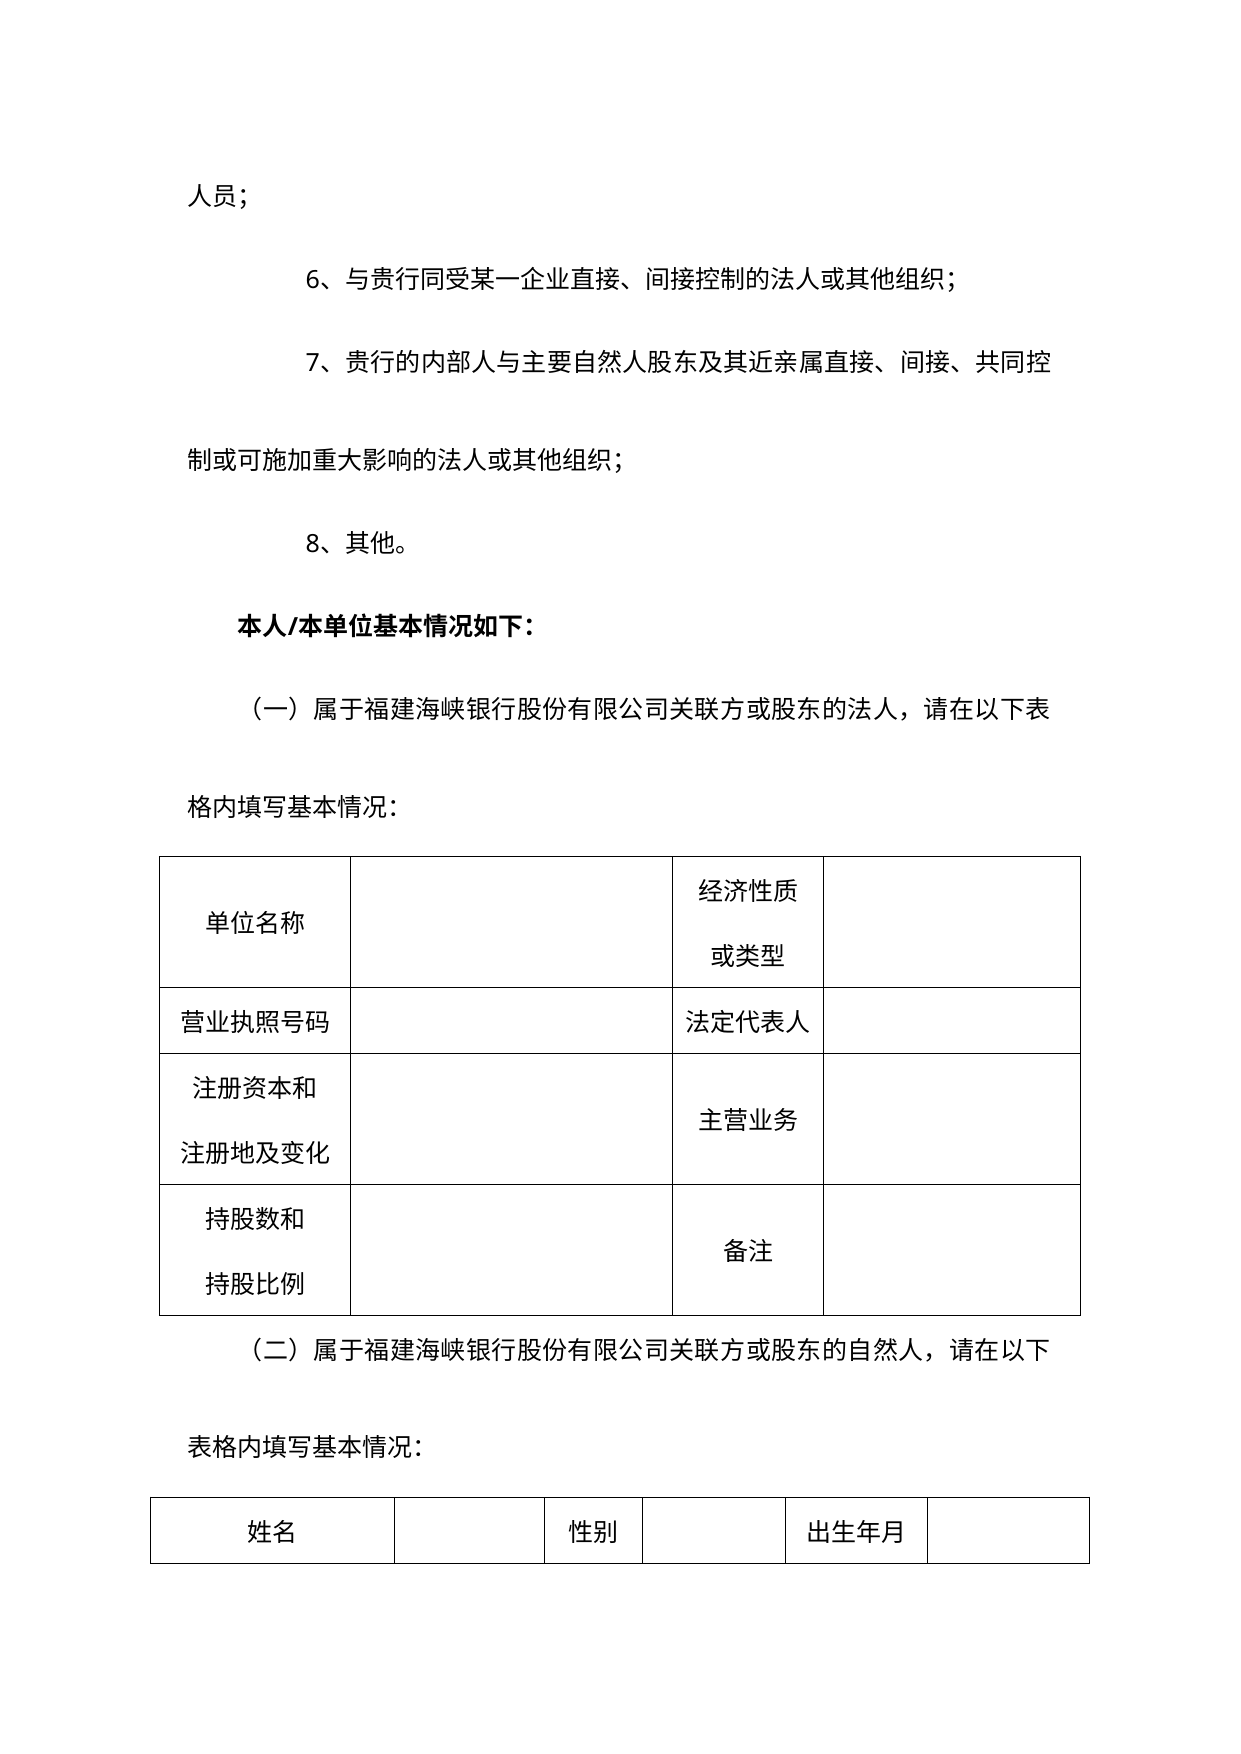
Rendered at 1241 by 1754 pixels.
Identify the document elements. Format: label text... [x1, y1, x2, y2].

text 7、贵行的内部人与主要自然人股东及其近亲属直接、间接、共同控制或可施加重大影响的法人或其他组织； [187, 328, 1053, 491]
table_cell 主营业务 [673, 1054, 823, 1184]
table_cell [824, 1185, 1080, 1315]
table_header 出生年月 [786, 1498, 927, 1563]
table_cell 备注 [673, 1185, 823, 1315]
table_cell 营业执照号码 [160, 988, 350, 1053]
table_cell [824, 988, 1080, 1053]
table_cell [351, 1054, 672, 1184]
table_header [395, 1498, 544, 1563]
text 本人/本单位基本情况如下： [187, 592, 1053, 657]
table_header [824, 857, 1080, 987]
table_header 单位名称 [160, 857, 350, 987]
table_header 姓名 [151, 1498, 394, 1563]
table_cell 持股数和 持股比例 [160, 1185, 350, 1315]
text （二）属于福建海峡银行股份有限公司关联方或股东的自然人，请在以下表格内填写基本情况： [187, 1316, 1053, 1478]
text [187, 162, 1053, 227]
table_header 性别 [545, 1498, 642, 1563]
text 6、与贵行同受某一企业直接、间接控制的法人或其他组织； [187, 245, 1053, 310]
table_cell 注册资本和 注册地及变化 [160, 1054, 350, 1184]
table_cell [351, 1185, 672, 1315]
table_header [643, 1498, 785, 1563]
table_cell [351, 988, 672, 1053]
table_cell 法定代表人 [673, 988, 823, 1053]
table_header [351, 857, 672, 987]
text （一）属于福建海峡银行股份有限公司关联方或股东的法人，请在以下表格内填写基本情况： [187, 675, 1053, 838]
table_cell [824, 1054, 1080, 1184]
table_header [928, 1498, 1089, 1563]
table_header 经济性质 或类型 [673, 857, 823, 987]
text 8、其他。 [187, 509, 1053, 574]
